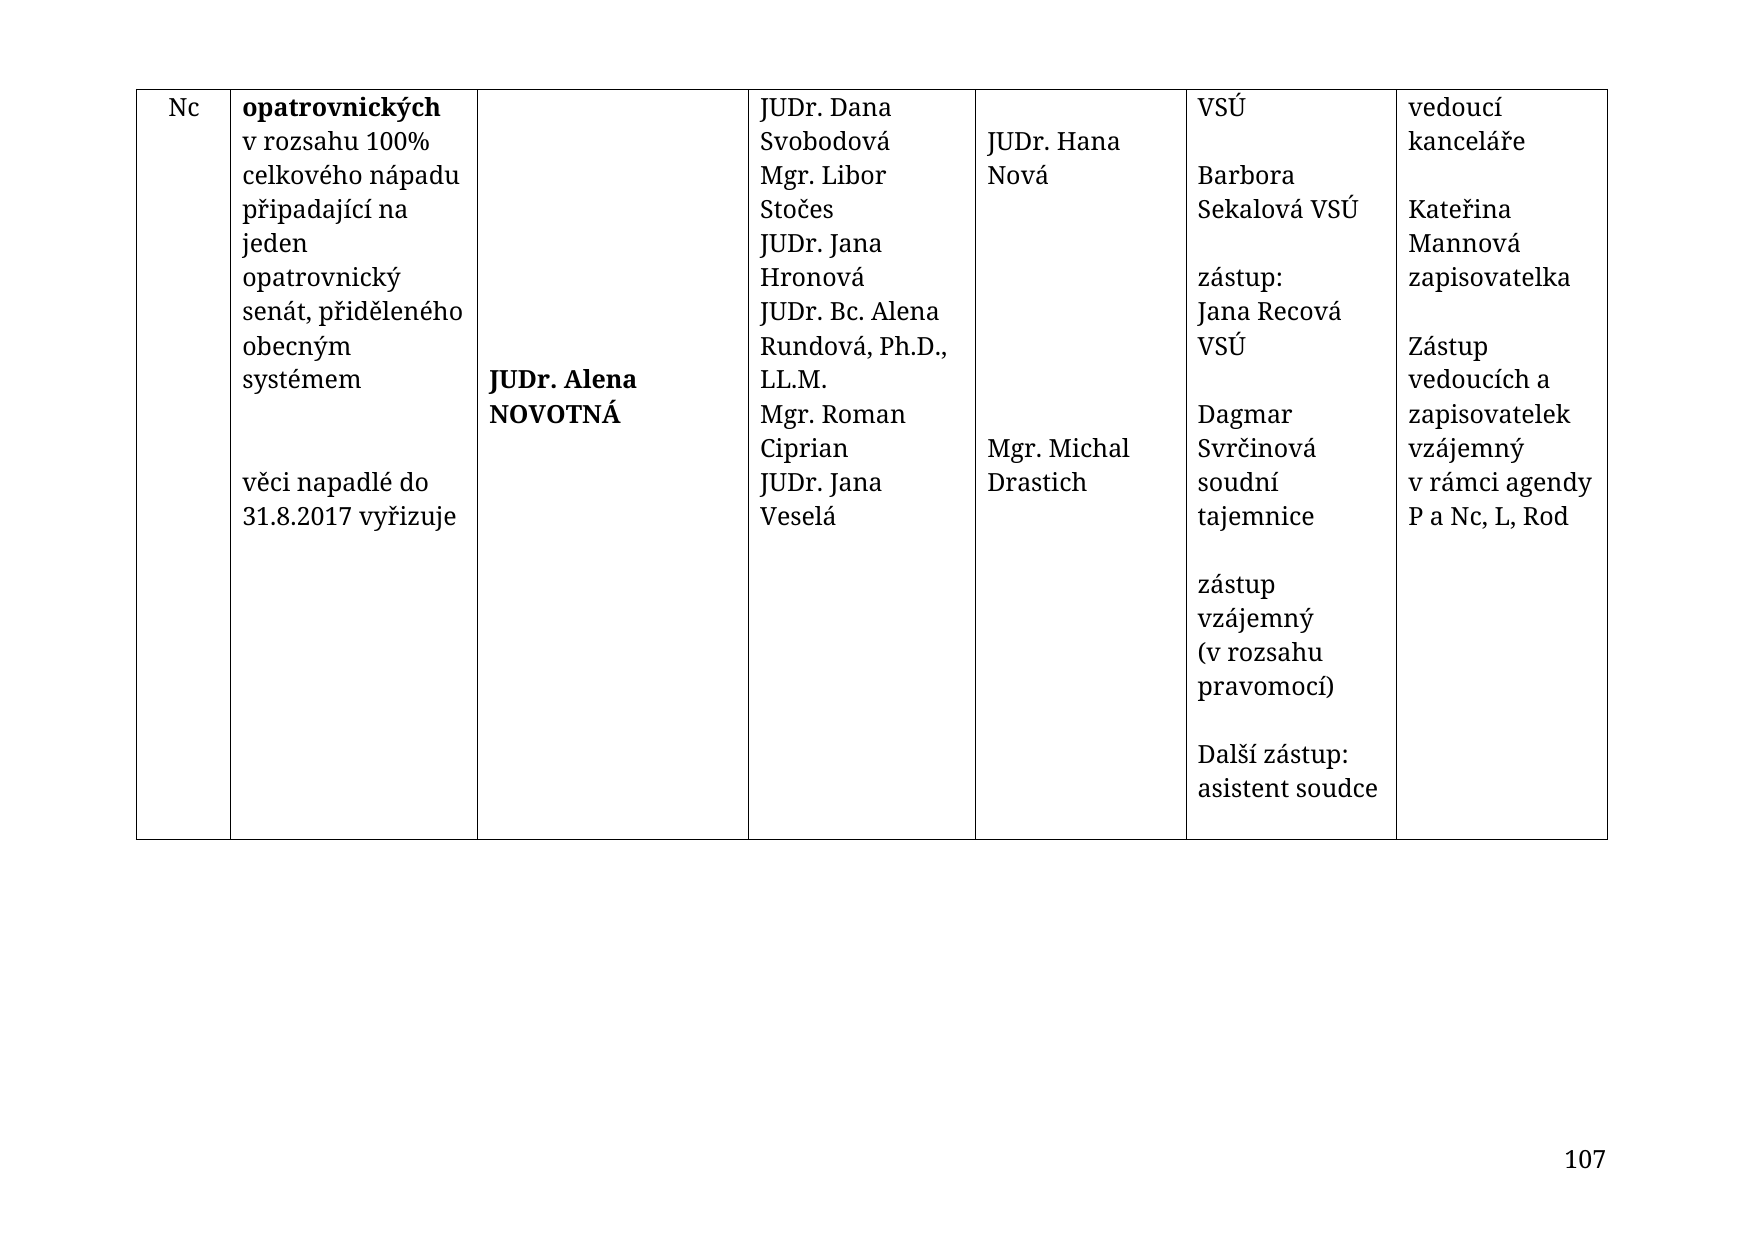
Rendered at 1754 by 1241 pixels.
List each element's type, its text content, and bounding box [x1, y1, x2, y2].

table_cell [976, 90, 1186, 839]
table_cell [749, 90, 975, 839]
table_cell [231, 90, 477, 839]
table_cell 50 P a Nc [137, 90, 230, 839]
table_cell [478, 90, 748, 839]
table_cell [1397, 90, 1607, 839]
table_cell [1187, 90, 1396, 839]
